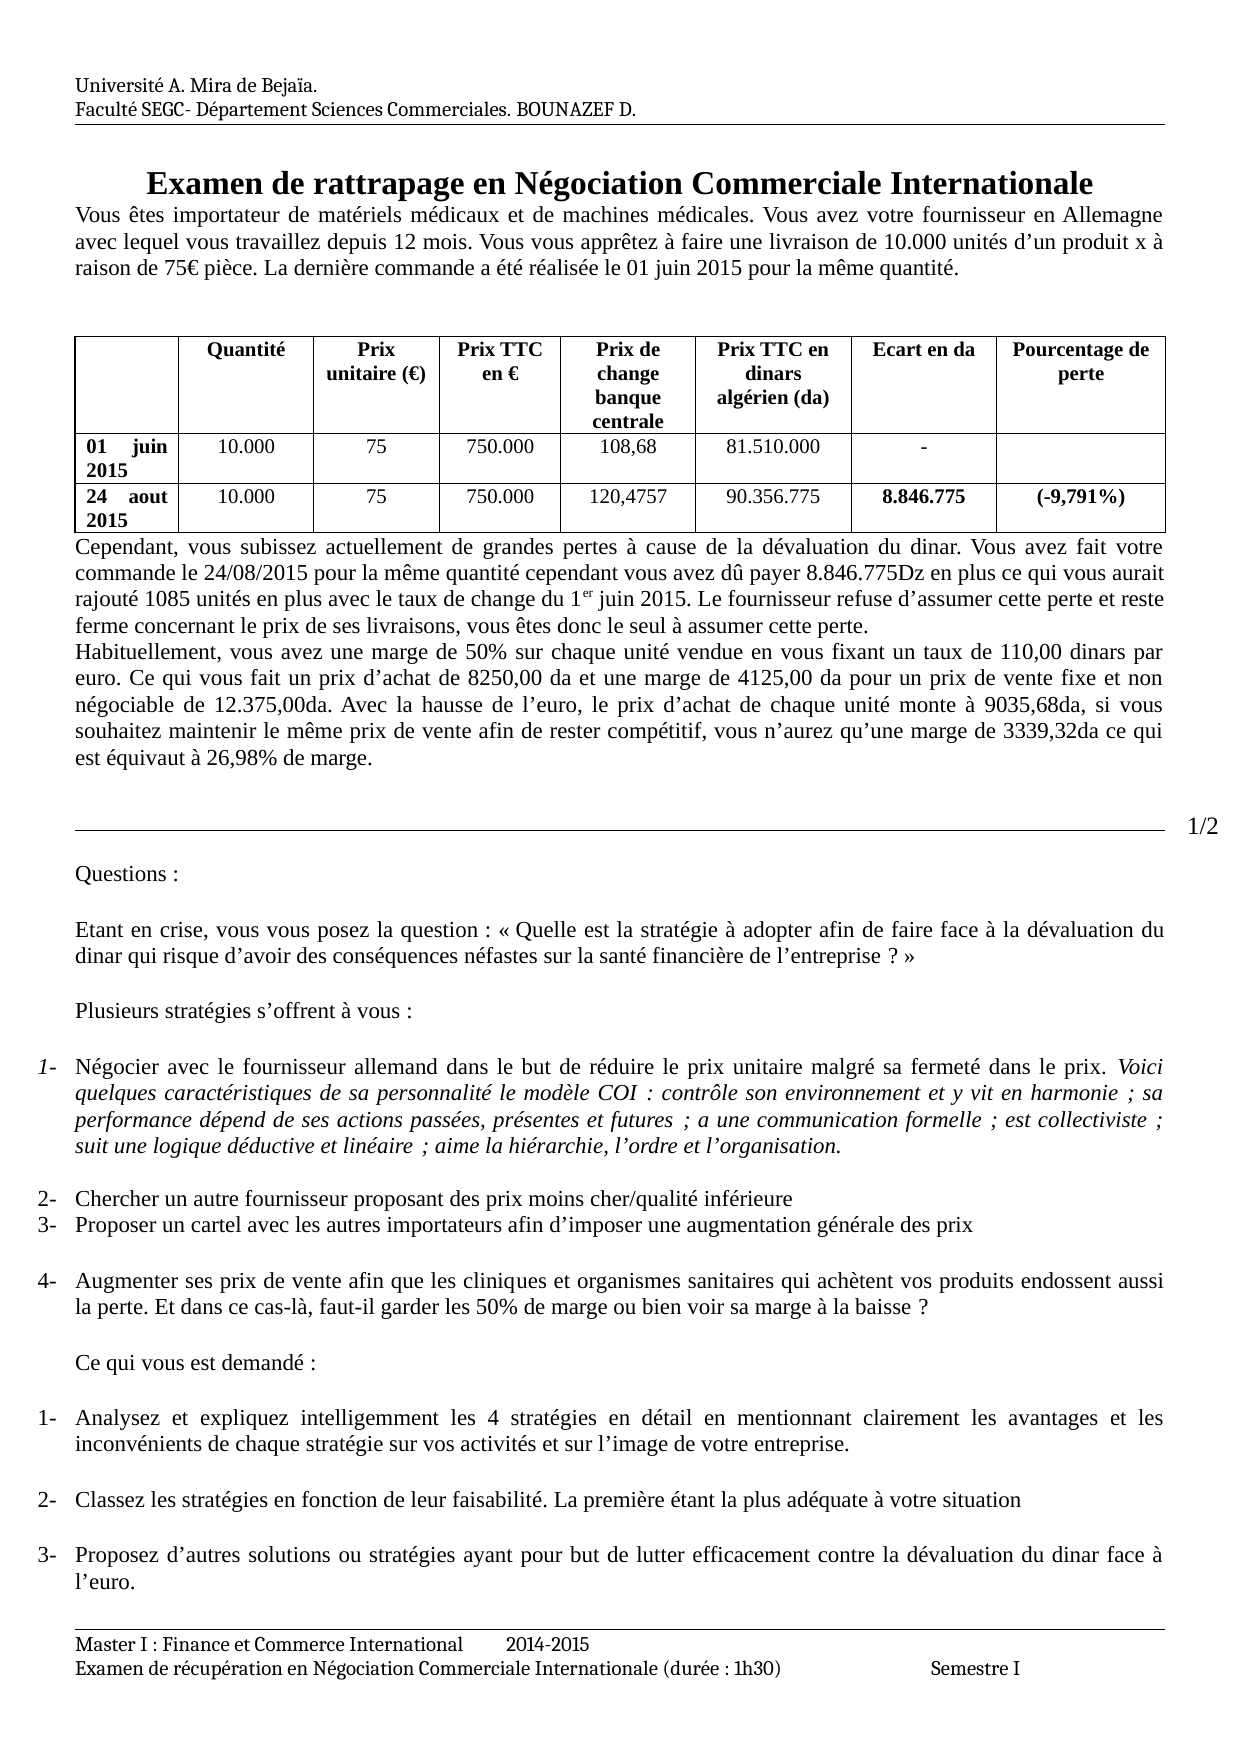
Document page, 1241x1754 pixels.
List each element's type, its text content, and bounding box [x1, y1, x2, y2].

table_header Prix de change banque centrale [561, 337, 695, 433]
subtitle Cependant, vous subissez actuellement de grandes pertes à cause de la dévaluation du dinar. Vous avez fait votre commande le 24/08/2015 pour la même quantité cependant vous avez dû payer 8.846.775Dz en plus ce qui vous aurait rajouté 1085 unités en plus avec le taux de change du 1er juin 2015. Le fournisseur refuse d’assumer cette perte et reste ferme concernant le prix de ses livraisons, vous êtes donc le seul à assumer cette perte. [75, 533, 1165, 638]
subtitle Proposer un cartel avec les autres importateurs afin d’imposer une augmentation générale des prix [37, 1211, 1165, 1237]
table_cell (-9,791%) [997, 484, 1165, 532]
subtitle Etant en crise, vous vous posez la question : « Quelle est la stratégie à adopter afin de faire face à la dévaluation du dinar qui risque d’avoir des conséquences néfastes sur la santé financière de l’entreprise ? » [75, 916, 1165, 968]
table_cell - [852, 434, 996, 482]
subtitle Vous êtes importateur de matériels médicaux et de machines médicales. Vous avez votre fournisseur en Allemagne avec lequel vous travaillez depuis 12 mois. Vous vous apprêtez à faire une livraison de 10.000 unités d’un produit x à raison de 75€ pièce. La dernière commande a été réalisée le 01 juin 2015 pour la même quantité. [75, 201, 1165, 281]
subtitle Habituellement, vous avez une marge de 50% sur chaque unité vendue en vous fixant un taux de 110,00 dinars par euro. Ce qui vous fait un prix d’achat de 8250,00 da et une marge de 4125,00 da pour un prix de vente fixe et non négociable de 12.375,00da. Avec la hausse de l’euro, le prix d’achat de chaque unité monte à 9035,68da, si vous souhaitez maintenir le même prix de vente afin de rester compétitif, vous n’aurez qu’une marge de 3339,32da ce qui est équivaut à 26,98% de marge. [75, 638, 1165, 770]
subtitle Négocier avec le fournisseur allemand dans le but de réduire le prix unitaire malgré sa fermeté dans le prix. Voici quelques caractéristiques de sa personnalité le modèle COI : contrôle son environnement et y vit en harmonie ; sa performance dépend de ses actions passées, présentes et futures ; a une communication formelle ; est collectiviste ; suit une logique déductive et linéaire ; aime la hiérarchie, l’ordre et l’organisation. [37, 1053, 1165, 1158]
table_cell 75 [314, 434, 439, 482]
table_header Quantité [179, 337, 313, 433]
table_cell 24 aout 2015 [76, 484, 178, 532]
table_header Pourcentage de perte [997, 337, 1165, 433]
table_cell 750.000 [440, 484, 560, 532]
subtitle Ce qui vous est demandé : [75, 1348, 1165, 1375]
table_header Prix TTC en dinars algérien (da) [696, 337, 851, 433]
table_cell 8.846.775 [852, 484, 996, 532]
table_cell 10.000 [179, 484, 313, 532]
subtitle Chercher un autre fournisseur proposant des prix moins cher/qualité inférieure [37, 1185, 1165, 1211]
table_header Ecart en da [852, 337, 996, 433]
table_cell 81.510.000 [696, 434, 851, 482]
table_header Prix TTC en € [440, 337, 560, 433]
table_cell 108,68 [561, 434, 695, 482]
subtitle Augmenter ses prix de vente afin que les cliniques et organismes sanitaires qui achètent vos produits endossent aussi la perte. Et dans ce cas-là, faut-il garder les 50% de marge ou bien voir sa marge à la baisse ? [37, 1267, 1165, 1319]
text Examen de rattrapage en Négociation Commerciale Internationale [75, 163, 1165, 201]
table_header Prix unitaire (€) [314, 337, 439, 433]
table_cell 75 [314, 484, 439, 532]
subtitle Proposez d’autres solutions ou stratégies ayant pour but de lutter efficacement contre la dévaluation du dinar face à l’euro. [37, 1541, 1165, 1594]
subtitle Plusieurs stratégies s’offrent à vous : [75, 997, 1165, 1024]
table_header [76, 337, 178, 433]
subtitle Questions : [75, 860, 1165, 886]
table_cell 01 juin 2015 [76, 434, 178, 482]
table_cell 120,4757 [561, 484, 695, 532]
table_cell 90.356.775 [696, 484, 851, 532]
subtitle Analysez et expliquez intelligemment les 4 stratégies en détail en mentionnant clairement les avantages et les inconvénients de chaque stratégie sur vos activités et sur l’image de votre entreprise. [37, 1404, 1165, 1457]
table_cell [997, 434, 1165, 482]
table_cell 10.000 [179, 434, 313, 482]
table_cell 750.000 [440, 434, 560, 482]
subtitle Classez les stratégies en fonction de leur faisabilité. La première étant la plus adéquate à votre situation [37, 1486, 1165, 1512]
